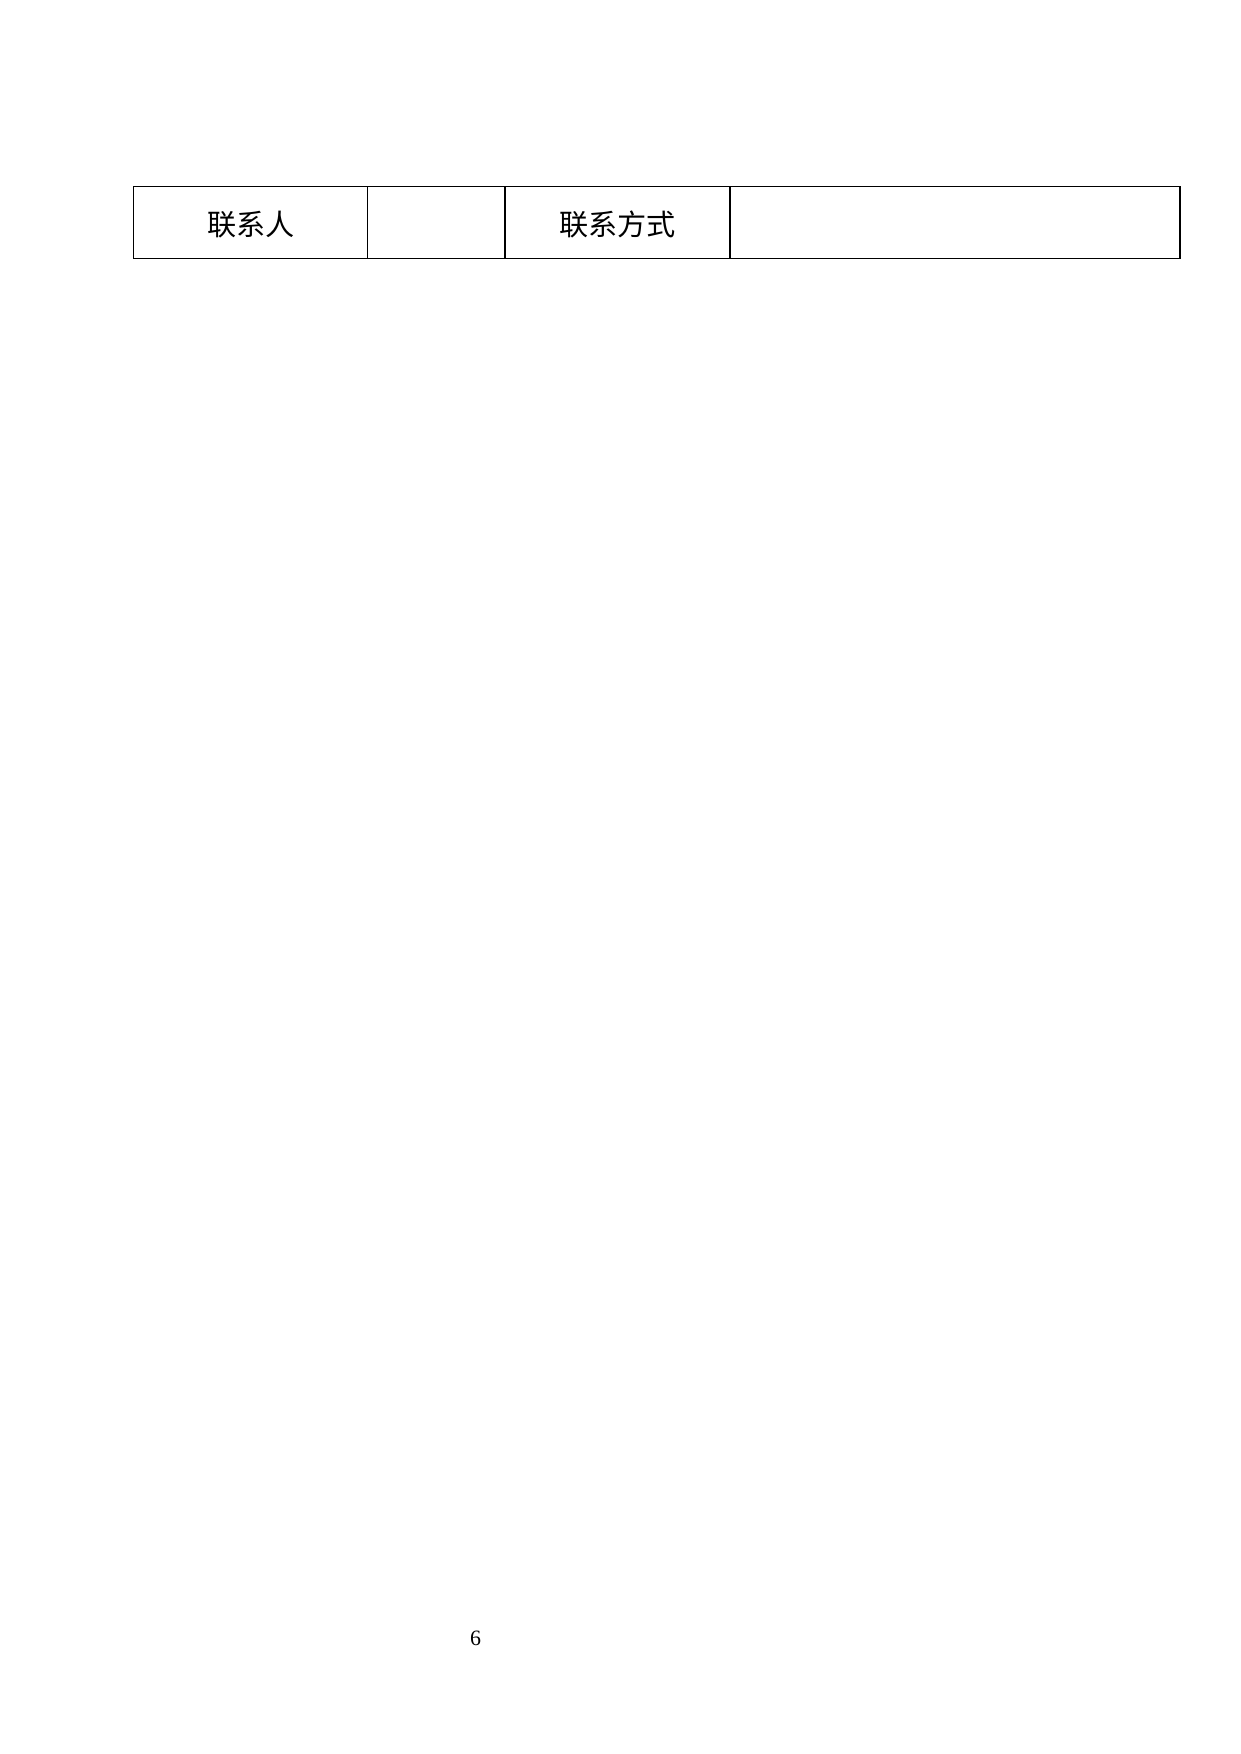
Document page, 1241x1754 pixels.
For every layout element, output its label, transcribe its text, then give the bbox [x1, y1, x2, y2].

table_cell [368, 187, 504, 258]
table_cell [731, 187, 1179, 258]
table_cell 联系方式 [506, 187, 729, 258]
table_cell 联系人 [134, 187, 367, 258]
